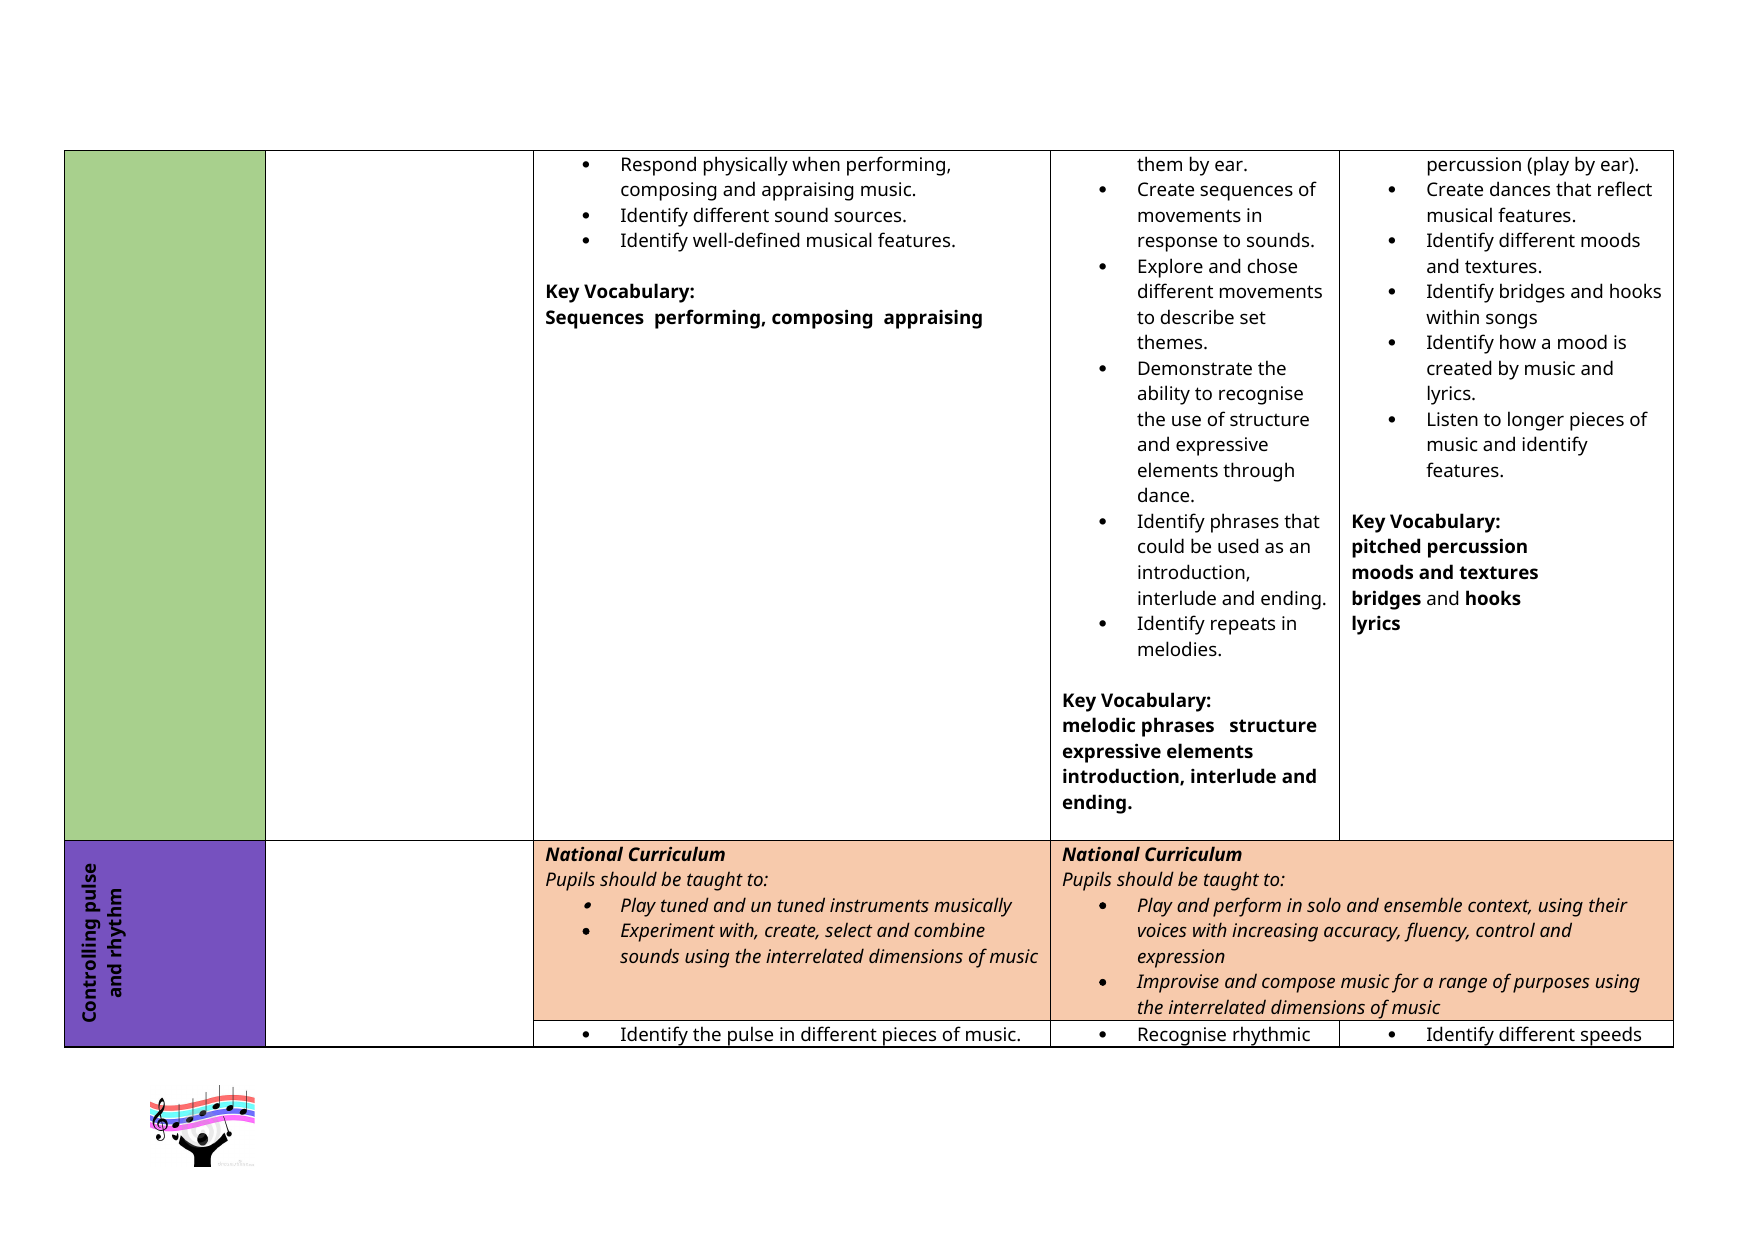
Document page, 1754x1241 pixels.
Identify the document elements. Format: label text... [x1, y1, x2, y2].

table_cell [266, 151, 533, 840]
table_cell Controlling pulse and rhythm [65, 841, 265, 1046]
table_cell National Curriculum Pupils should be taught to: Play and perform in solo and ensemble context, using their voices with increasing accuracy, fluency, control and expression Improvise and compose music for a range of purposes using the interrelated dimensions of music [1051, 841, 1673, 1020]
table_cell [266, 841, 533, 1046]
table_cell National Curriculum Pupils should be taught to: Play tuned and un tuned instruments musically Experiment with, create, select and combine sounds using the interrelated dimensions of music [534, 841, 1050, 1020]
picture [150, 1085, 255, 1167]
